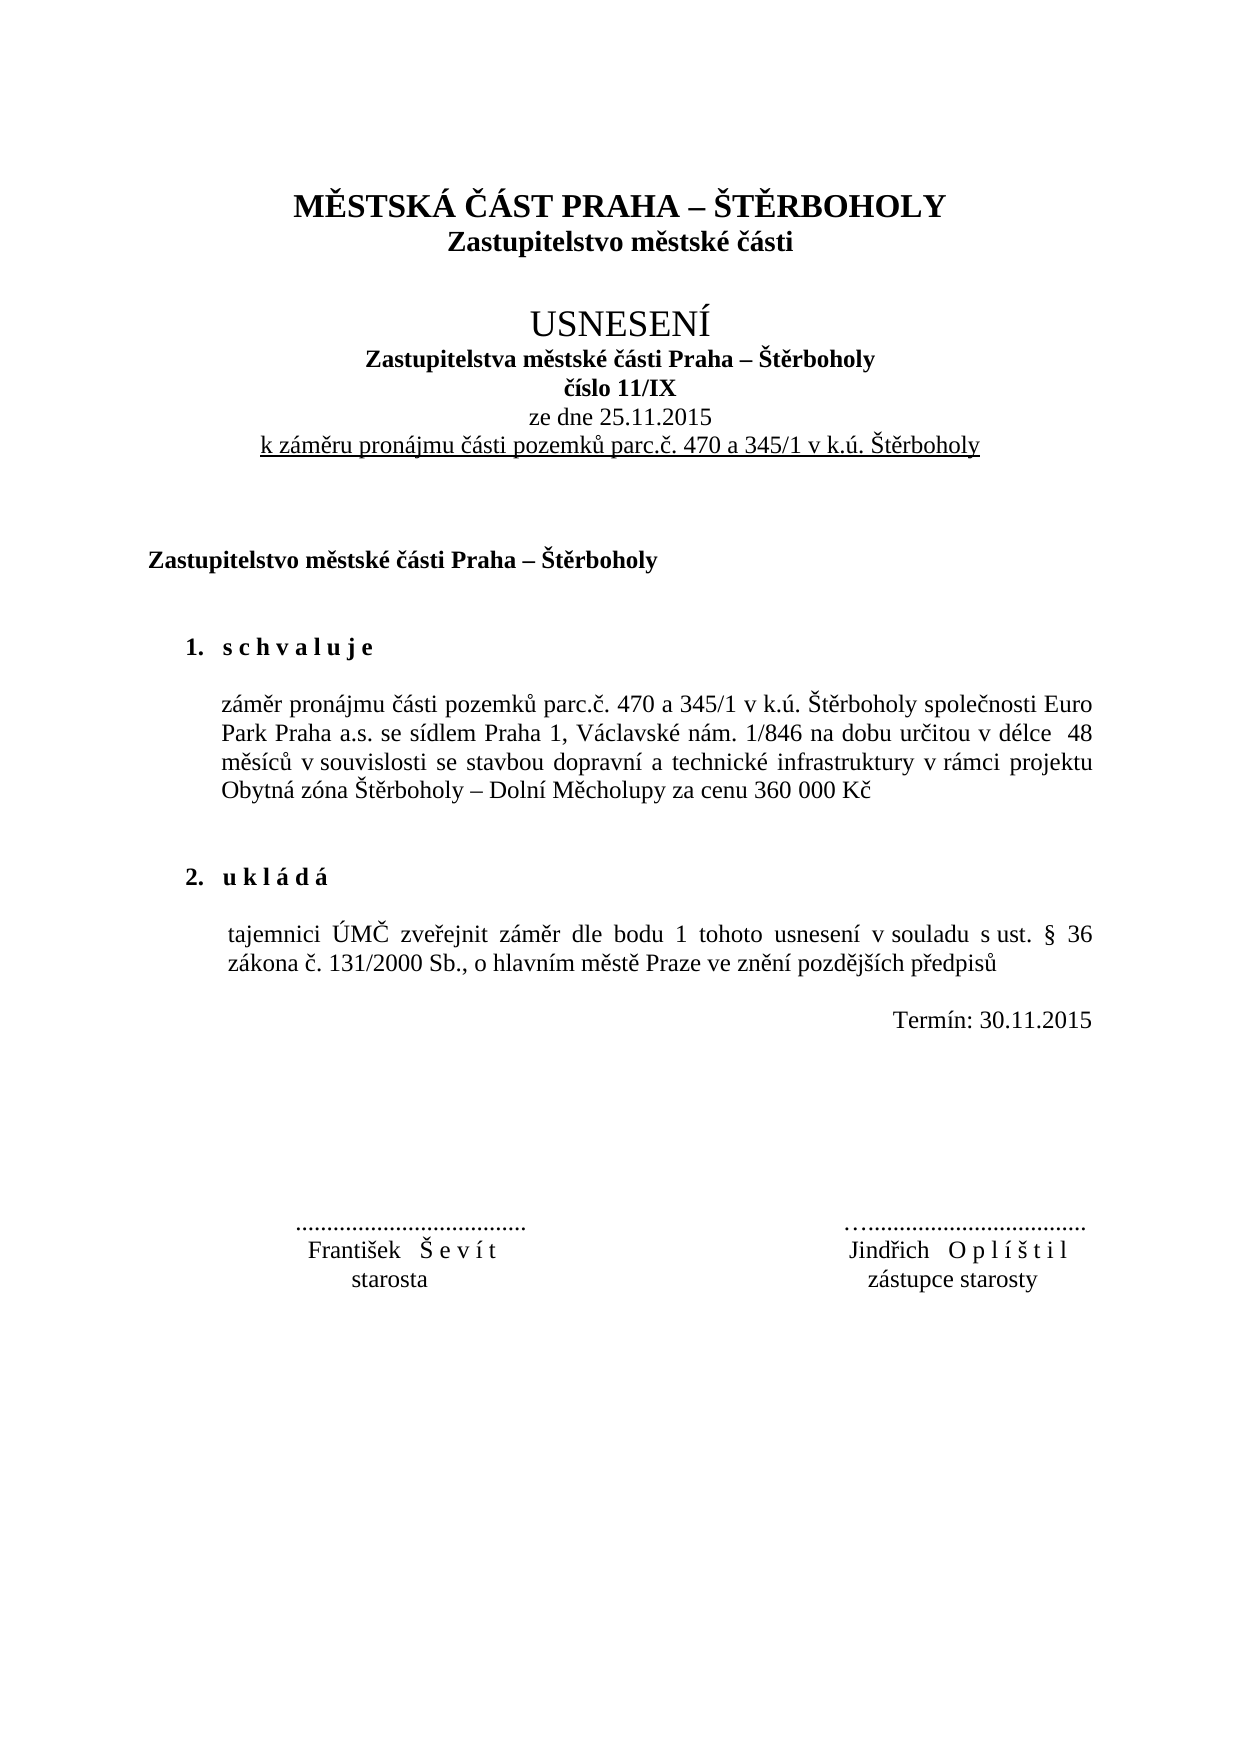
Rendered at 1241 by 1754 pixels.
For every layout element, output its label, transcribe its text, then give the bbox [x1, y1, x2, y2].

text ze dne 25.11.2015 [148, 402, 1093, 430]
text číslo 11/IX [148, 373, 1093, 402]
text 2. u k l á d á [185, 862, 1093, 890]
text záměr pronájmu části pozemků parc.č. 470 a 345/1 v k.ú. Štěrboholy společnosti Euro Park Praha a.s. se sídlem Praha 1, Václavské nám. 1/846 na dobu určitou v délce 48 měsíců v souvislosti se stavbou dopravní a technické infrastruktury v rámci projektu Obytná zóna Štěrboholy – Dolní Měcholupy za cenu 360 000 Kč [221, 689, 1093, 804]
text tajemnici ÚMČ zveřejnit záměr dle bodu 1 tohoto usnesení v souladu s ust. § 36 zákona č. 131/2000 Sb., o hlavním městě Praze ve znění pozdějších předpisů [228, 919, 1093, 977]
text 1. s c h v a l u j e [185, 632, 1093, 660]
subtitle Zastupitelstvo městské části Praha – Štěrboholy [148, 545, 1093, 574]
title Usnesení [148, 301, 1093, 344]
subtitle Zastupitelstva městské části Praha – Štěrboholy [148, 344, 1093, 373]
title Městská část Praha – Štěrboholy [148, 186, 1093, 224]
title Zastupitelstvo městské části [148, 224, 1093, 258]
text starosta zástupce starosty [148, 1264, 1093, 1293]
text ..................................... …................................... [221, 1207, 1093, 1235]
text k záměru pronájmu části pozemků parc.č. 470 a 345/1 v k.ú. Štěrboholy [148, 430, 1093, 459]
text František Š e v í t Jindřich O p l í š t i l [148, 1235, 1093, 1264]
text Termín: 30.11.2015 [148, 1005, 1093, 1034]
